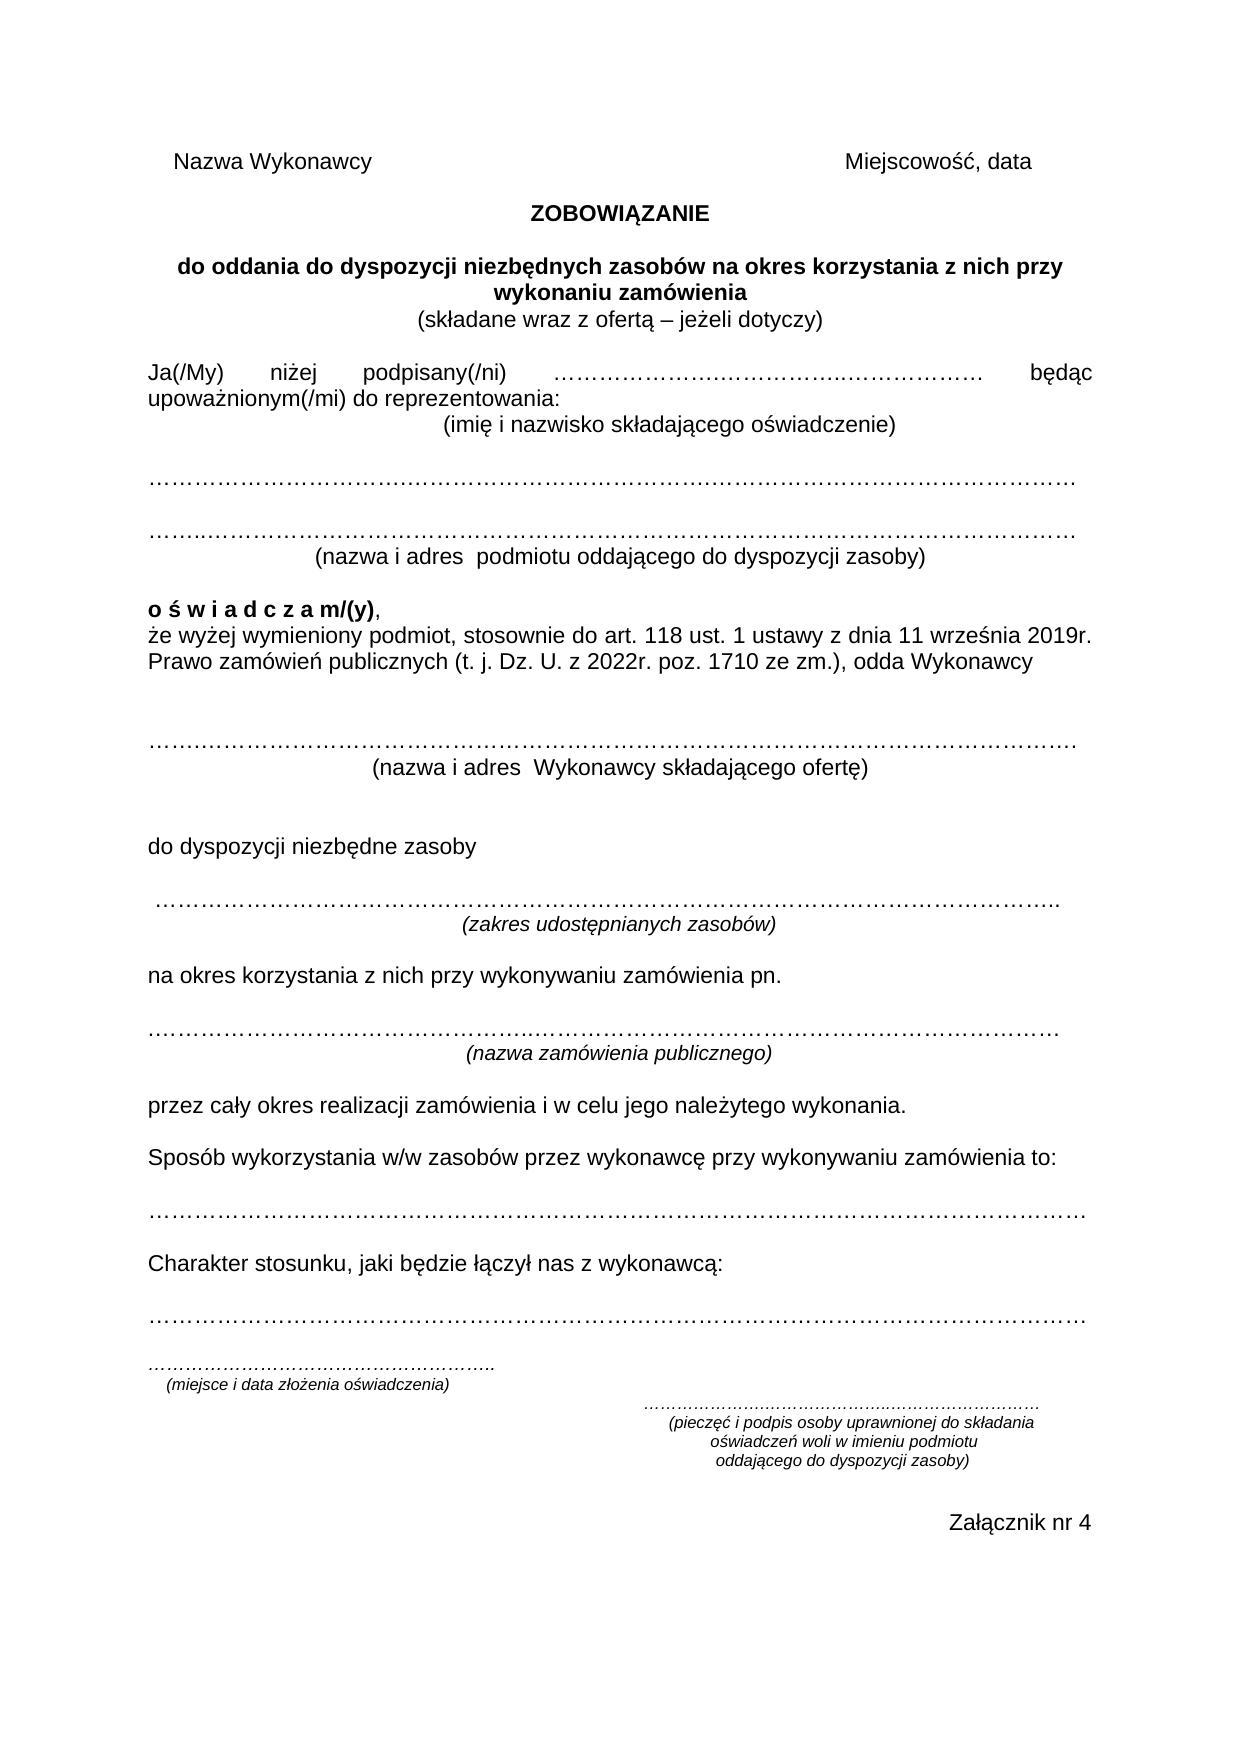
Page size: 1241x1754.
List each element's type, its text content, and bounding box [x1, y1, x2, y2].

text (składane wraz z ofertą – jeżeli dotyczy) [148, 306, 1093, 332]
text .…………………………………………..…………………………………………………………… [148, 1015, 1093, 1041]
text Załącznik nr 4 [148, 1508, 1093, 1535]
text o ś w i a d c z a m/(y), [148, 596, 1093, 622]
text do dyspozycji niezbędne zasoby [148, 833, 1093, 859]
text ………………….…………………..……………………… [148, 1393, 1093, 1413]
text do oddania do dyspozycji niezbędnych zasobów na okres korzystania z nich przy wykonaniu zamówienia [148, 253, 1093, 306]
text Nazwa Wykonawcy Miejscowość, data [148, 148, 1093, 174]
text (nazwa i adres Wykonawcy składającego ofertę) [148, 754, 1093, 780]
text …………………………………………………………………………………………………………… [148, 1197, 1093, 1223]
text (zakres udostępnianych zasobów) [148, 912, 1093, 936]
text Ja(/My) niżej podpisany(/ni) ………………….……………..……………… będąc upoważnionym(/mi) do reprezentowania: [148, 358, 1093, 411]
text ZOBOWIĄZANIE [148, 200, 1093, 227]
text ……………………………………………….. [148, 1353, 1093, 1374]
text (nazwa zamówienia publicznego) [148, 1041, 1093, 1065]
text …………………………….………………………………….………………………………………… [148, 464, 1093, 490]
text na okres korzystania z nich przy wykonywaniu zamówienia pn. [148, 962, 1093, 988]
text że wyżej wymieniony podmiot, stosownie do art. 118 ust. 1 ustawy z dnia 11 września 2019r. Prawo zamówień publicznych (t. j. Dz. U. z 2022r. poz. 1710 ze zm.), odda Wykonawcy [148, 622, 1093, 675]
text ……..…………………………………………………………………………………………………… [148, 517, 1093, 543]
text (nazwa i adres podmiotu oddającego do dyspozycji zasoby) [148, 543, 1093, 569]
text Charakter stosunku, jaki będzie łączył nas z wykonawcą: [148, 1250, 1093, 1276]
text …………………………………………………………………………………………………………… [148, 1302, 1093, 1329]
text (pieczęć i podpis osoby uprawnionej do składania [148, 1413, 1093, 1432]
text przez cały okres realizacji zamówienia i w celu jego należytego wykonania. [148, 1092, 1093, 1118]
text …….……………………………………………………………………………………………………. [148, 727, 1093, 754]
text (miejsce i data złożenia oświadczenia) [148, 1374, 1093, 1393]
text ……………………………………………………………………………………………………….. [148, 886, 1093, 912]
text (imię i nazwisko składającego oświadczenie) [443, 411, 1093, 437]
text oświadczeń woli w imieniu podmiotu oddającego do dyspozycji zasoby) [148, 1432, 1093, 1470]
text Sposób wykorzystania w/w zasobów przez wykonawcę przy wykonywaniu zamówienia to: [148, 1144, 1093, 1171]
